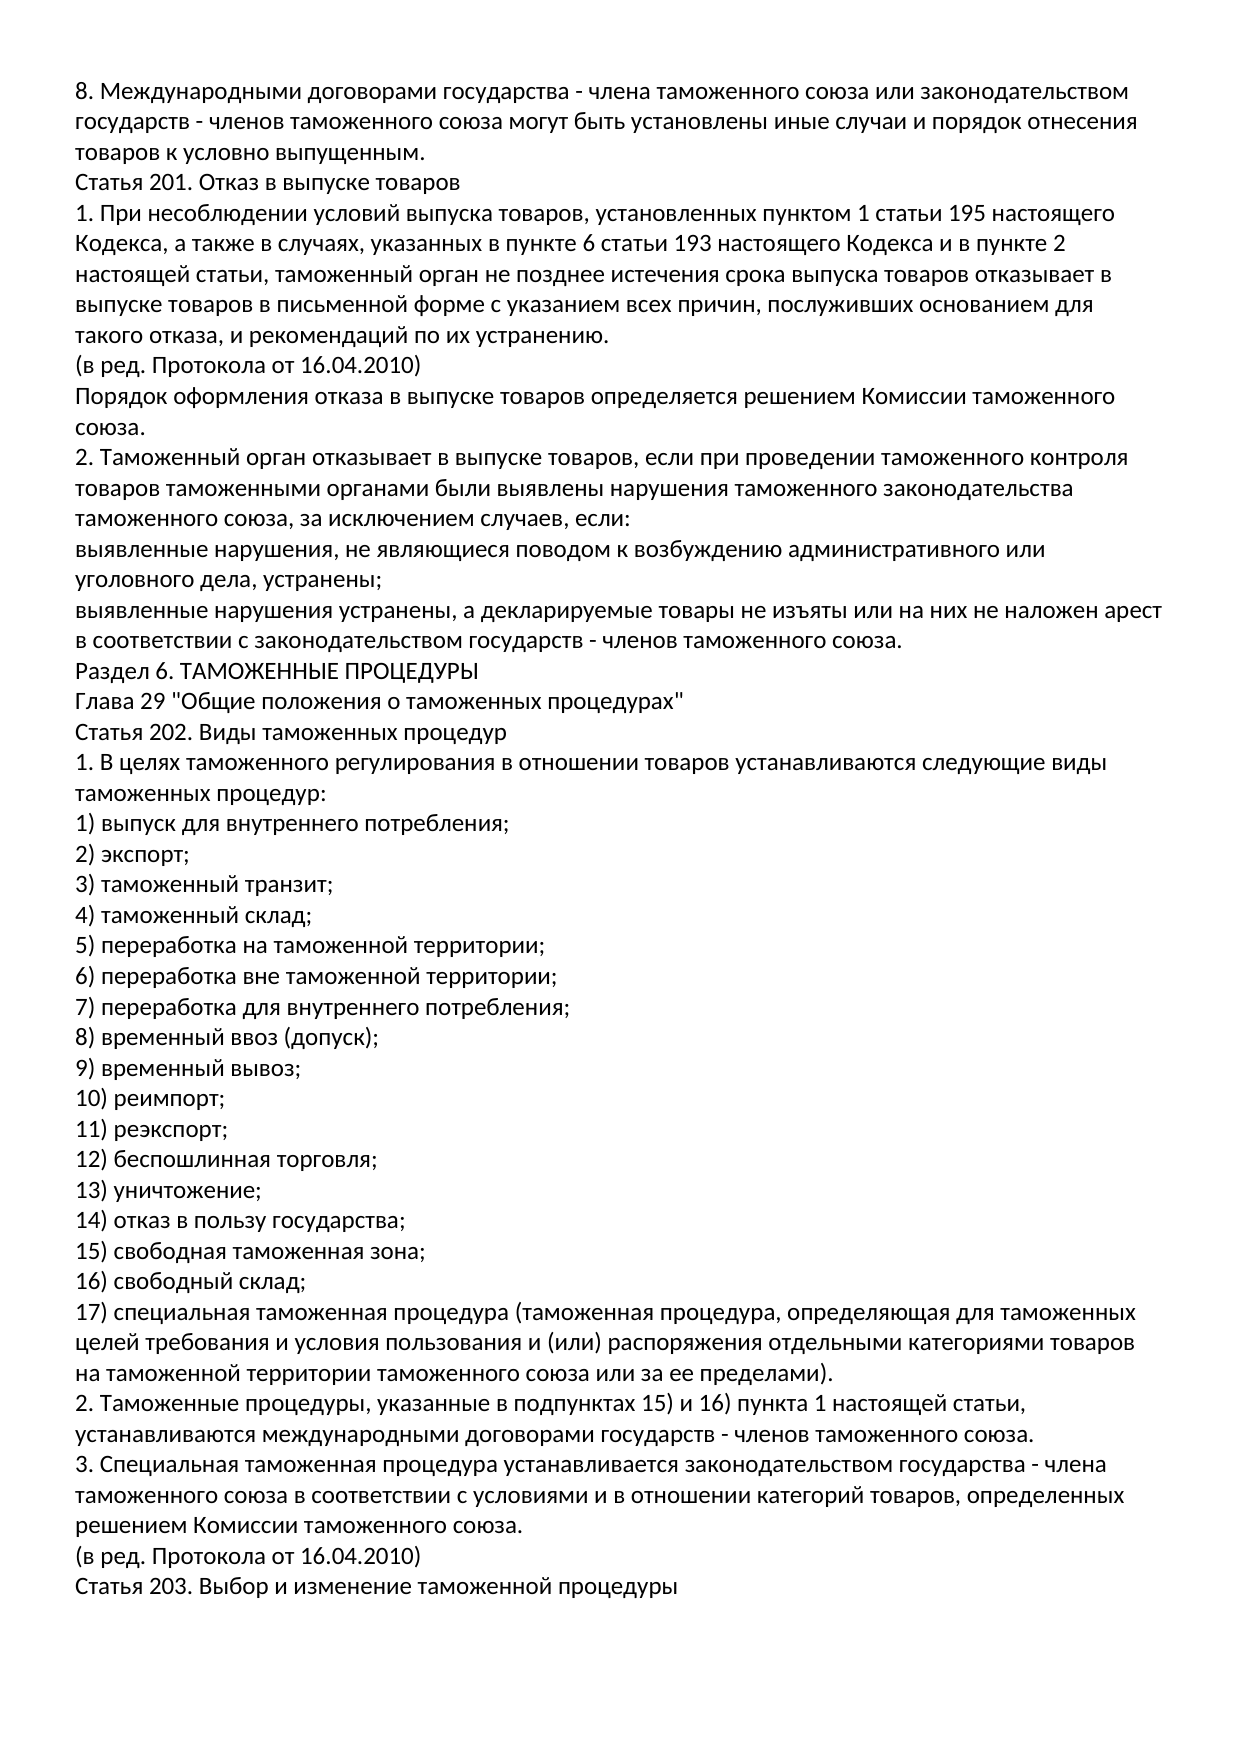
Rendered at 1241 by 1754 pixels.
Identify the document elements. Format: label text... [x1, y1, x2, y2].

text 15) свободная таможенная зона; [75, 1235, 1165, 1265]
text 6) переработка вне таможенной территории; [75, 960, 1165, 991]
text 16) свободный склад; [75, 1265, 1165, 1296]
text Статья 202. Виды таможенных процедур [75, 716, 1165, 746]
text 5) переработка на таможенной территории; [75, 929, 1165, 960]
text 17) специальная таможенная процедура (таможенная процедура, определяющая для таможенных целей требования и условия пользования и (или) распоряжения отдельными категориями товаров на таможенной территории таможенного союза или за ее пределами). [75, 1296, 1165, 1387]
text Глава 29 "Общие положения о таможенных процедурах" [75, 685, 1165, 716]
text 8. Международными договорами государства - члена таможенного союза или законодательством государств - членов таможенного союза могут быть установлены иные случаи и порядок отнесения товаров к условно выпущенным. [75, 75, 1165, 167]
text Статья 201. Отказ в выпуске товаров [75, 167, 1165, 197]
text 8) временный ввоз (допуск); [75, 1021, 1165, 1052]
text 4) таможенный склад; [75, 899, 1165, 929]
text 14) отказ в пользу государства; [75, 1204, 1165, 1235]
text Статья 203. Выбор и изменение таможенной процедуры [75, 1571, 1165, 1601]
text 11) реэкспорт; [75, 1113, 1165, 1143]
text 3) таможенный транзит; [75, 868, 1165, 899]
text (в ред. Протокола от 16.04.2010) [75, 350, 1165, 380]
text (в ред. Протокола от 16.04.2010) [75, 1540, 1165, 1571]
text 1. При несоблюдении условий выпуска товаров, установленных пунктом 1 статьи 195 настоящего Кодекса, а также в случаях, указанных в пункте 6 статьи 193 настоящего Кодекса и в пункте 2 настоящей статьи, таможенный орган не позднее истечения срока выпуска товаров отказывает в выпуске товаров в письменной форме с указанием всех причин, послуживших основанием для такого отказа, и рекомендаций по их устранению. [75, 197, 1165, 350]
text 3. Специальная таможенная процедура устанавливается законодательством государства - члена таможенного союза в соответствии с условиями и в отношении категорий товаров, определенных решением Комиссии таможенного союза. [75, 1448, 1165, 1540]
text Раздел 6. ТАМОЖЕННЫЕ ПРОЦЕДУРЫ [75, 655, 1165, 685]
text 1. В целях таможенного регулирования в отношении товаров устанавливаются следующие виды таможенных процедур: [75, 746, 1165, 807]
text 2. Таможенные процедуры, указанные в подпунктах 15) и 16) пункта 1 настоящей статьи, устанавливаются международными договорами государств - членов таможенного союза. [75, 1387, 1165, 1448]
text 13) уничтожение; [75, 1174, 1165, 1204]
text 2) экспорт; [75, 838, 1165, 868]
text 12) беспошлинная торговля; [75, 1143, 1165, 1174]
text выявленные нарушения, не являющиеся поводом к возбуждению административного или уголовного дела, устранены; [75, 533, 1165, 594]
text 1) выпуск для внутреннего потребления; [75, 807, 1165, 838]
text 10) реимпорт; [75, 1082, 1165, 1113]
text выявленные нарушения устранены, а декларируемые товары не изъяты или на них не наложен арест в соответствии с законодательством государств - членов таможенного союза. [75, 594, 1165, 655]
text Порядок оформления отказа в выпуске товаров определяется решением Комиссии таможенного союза. [75, 380, 1165, 441]
text 2. Таможенный орган отказывает в выпуске товаров, если при проведении таможенного контроля товаров таможенными органами были выявлены нарушения таможенного законодательства таможенного союза, за исключением случаев, если: [75, 441, 1165, 533]
text 7) переработка для внутреннего потребления; [75, 991, 1165, 1021]
text 9) временный вывоз; [75, 1052, 1165, 1082]
